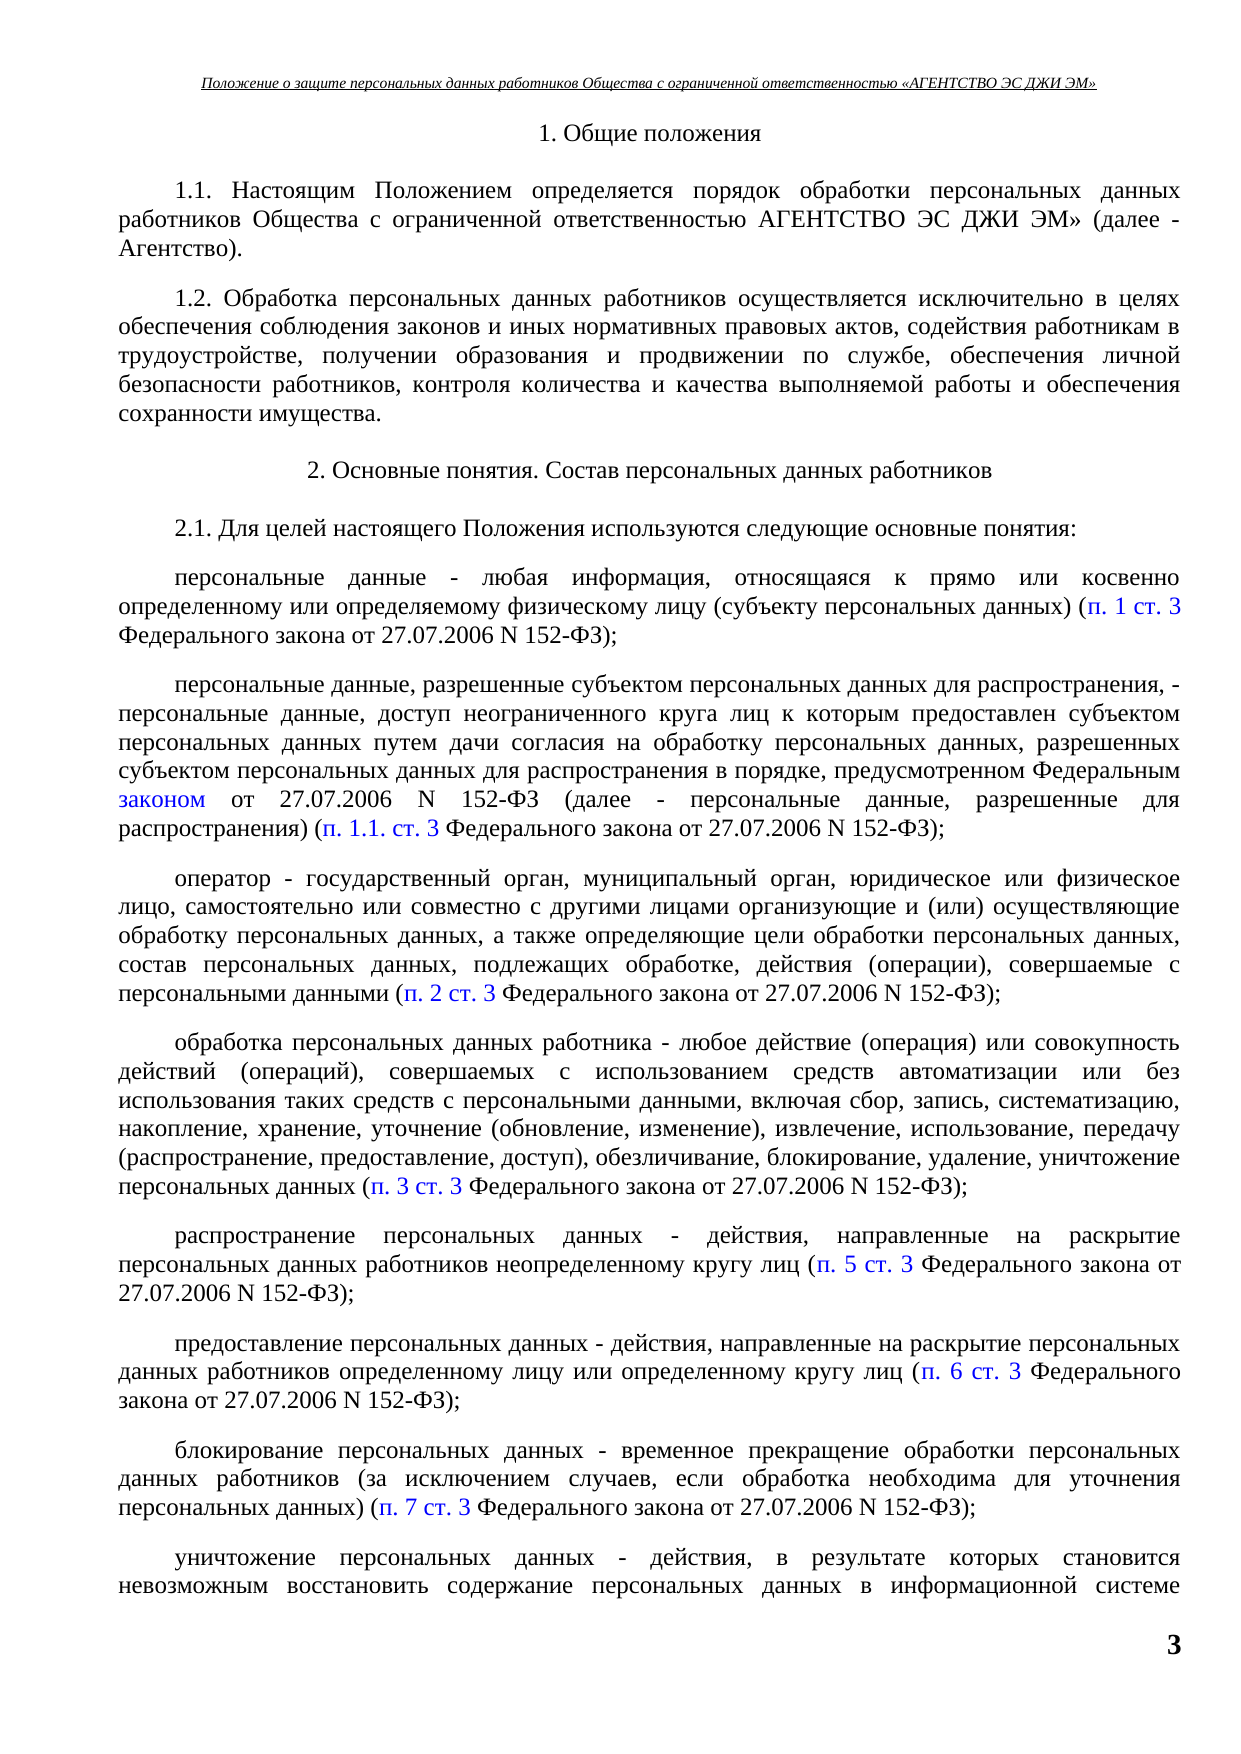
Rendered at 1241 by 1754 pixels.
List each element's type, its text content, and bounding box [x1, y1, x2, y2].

text обработка персональных данных работника - любое действие (операция) или совокупность действий (операций), совершаемых с использованием средств автоматизации или без использования таких средств с персональными данными, включая сбор, запись, систематизацию, накопление, хранение, уточнение (обновление, изменение), извлечение, использование, передачу (распространение, предоставление, доступ), обезличивание, блокирование, удаление, уничтожение персональных данных (п. 3 ст. 3 Федерального закона от 27.07.2006 N 152-ФЗ); [118, 1027, 1181, 1200]
text персональные данные, разрешенные субъектом персональных данных для распространения, - персональные данные, доступ неограниченного круга лиц к которым предоставлен субъектом персональных данных путем дачи согласия на обработку персональных данных, разрешенных субъектом персональных данных для распространения в порядке, предусмотренном Федеральным законом от 27.07.2006 N 152-ФЗ (далее - персональные данные, разрешенные для распространения) (п. 1.1. ст. 3 Федерального закона от 27.07.2006 N 152-ФЗ); [118, 669, 1181, 842]
text распространение персональных данных - действия, направленные на раскрытие персональных данных работников неопределенному кругу лиц (п. 5 ст. 3 Федерального закона от 27.07.2006 N 152-ФЗ); [118, 1221, 1181, 1307]
text 2.1. Для целей настоящего Положения используются следующие основные понятия: [118, 513, 1181, 541]
text оператор - государственный орган, муниципальный орган, юридическое или физическое лицо, самостоятельно или совместно с другими лицами организующие и (или) осуществляющие обработку персональных данных, а также определяющие цели обработки персональных данных, состав персональных данных, подлежащих обработке, действия (операции), совершаемые с персональными данными (п. 2 ст. 3 Федерального закона от 27.07.2006 N 152-ФЗ); [118, 863, 1181, 1006]
text 2. Основные понятия. Состав персональных данных работников [118, 455, 1181, 484]
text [118, 1542, 1181, 1599]
text 1. Общие положения [118, 118, 1181, 147]
text 1.2. Обработка персональных данных работников осуществляется исключительно в целях обеспечения соблюдения законов и иных нормативных правовых актов, содействия работникам в трудоустройстве, получении образования и продвижении по службе, обеспечения личной безопасности работников, контроля количества и качества выполняемой работы и обеспечения сохранности имущества. [118, 283, 1181, 426]
text 1.1. Настоящим Положением определяется порядок обработки персональных данных работников Общества с ограниченной ответственностью АГЕНТСТВО ЭС ДЖИ ЭМ» (далее - Агентство). [118, 176, 1181, 262]
text персональные данные - любая информация, относящаяся к прямо или косвенно определенному или определяемому физическому лицу (субъекту персональных данных) (п. 1 ст. 3 Федерального закона от 27.07.2006 N 152-ФЗ); [118, 562, 1181, 648]
text блокирование персональных данных - временное прекращение обработки персональных данных работников (за исключением случаев, если обработка необходима для уточнения персональных данных) (п. 7 ст. 3 Федерального закона от 27.07.2006 N 152-ФЗ); [118, 1435, 1181, 1521]
text предоставление персональных данных - действия, направленные на раскрытие персональных данных работников определенному лицу или определенному кругу лиц (п. 6 ст. 3 Федерального закона от 27.07.2006 N 152-ФЗ); [118, 1328, 1181, 1414]
